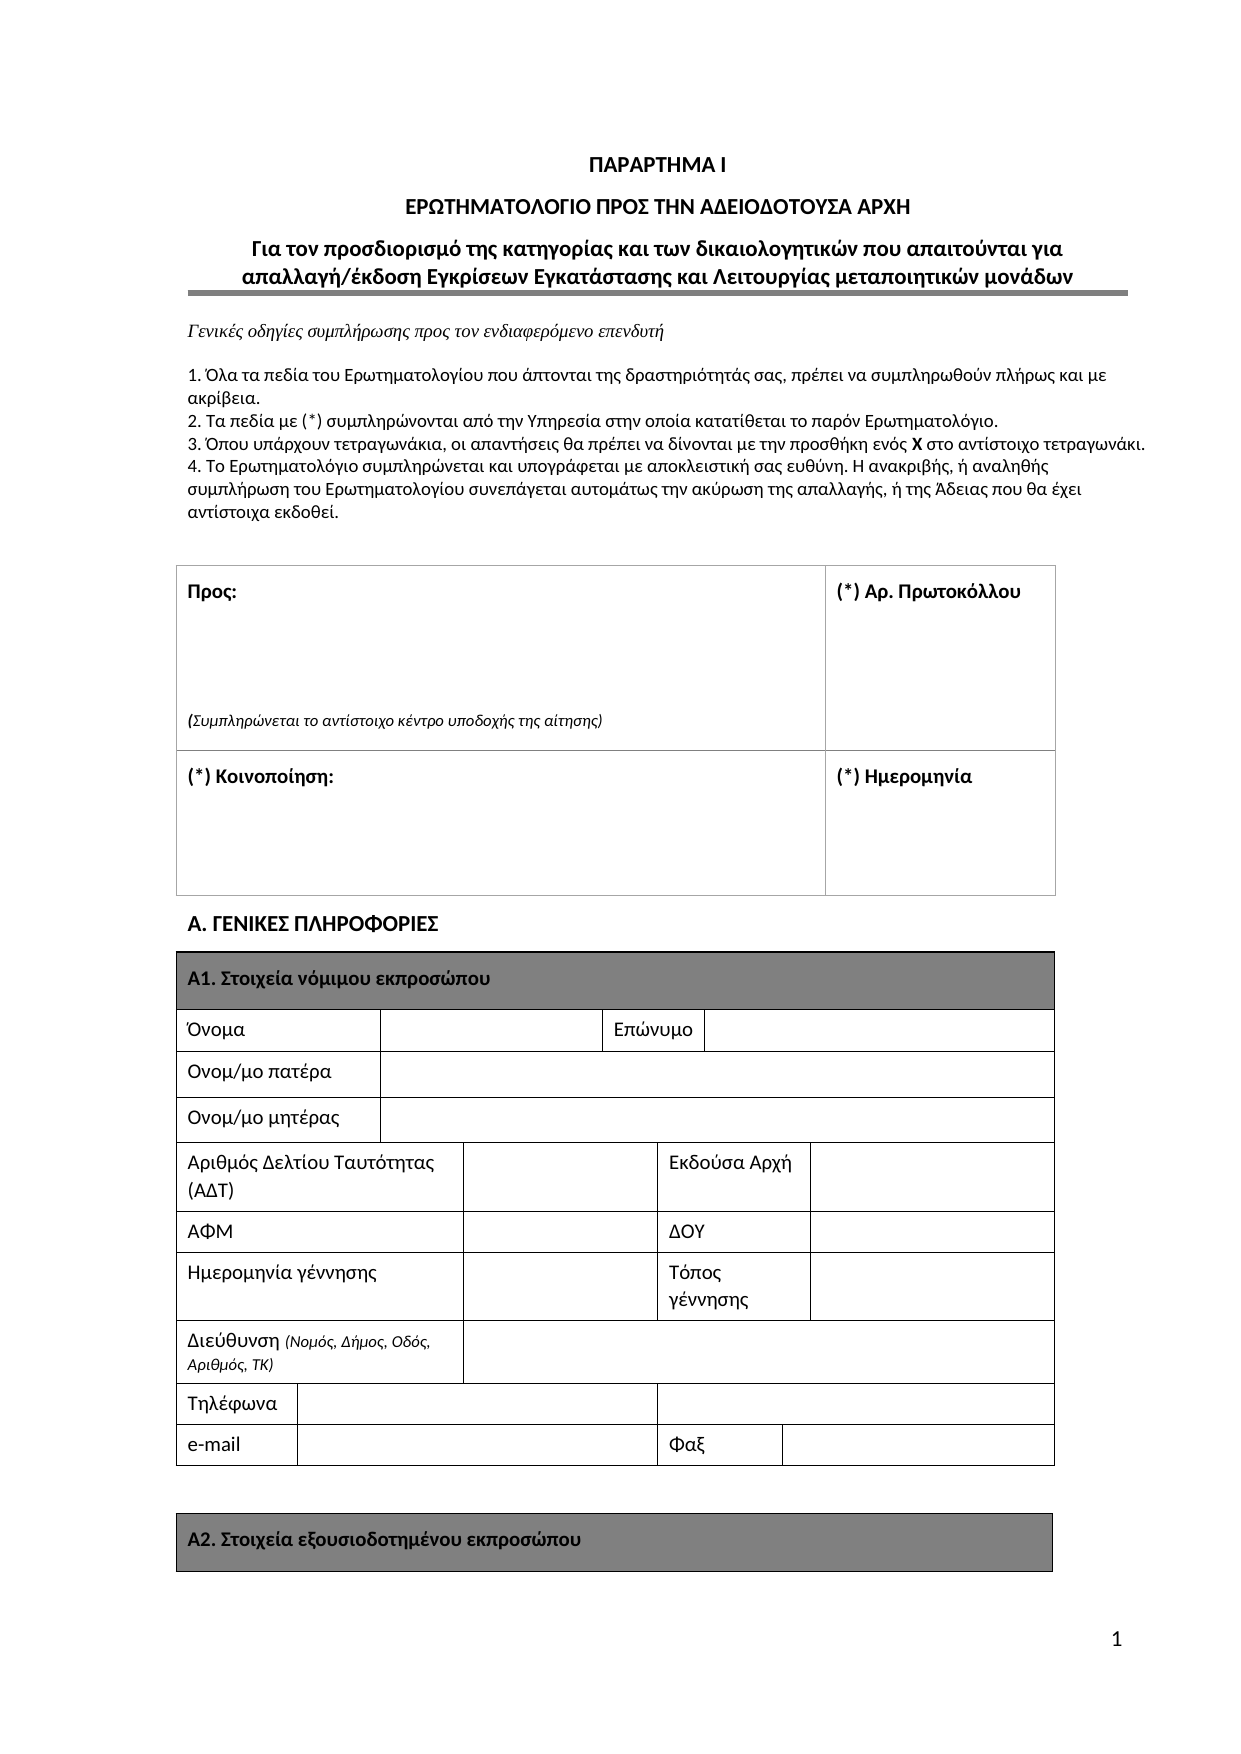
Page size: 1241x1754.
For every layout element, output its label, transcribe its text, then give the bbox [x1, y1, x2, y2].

table_cell Ονομ/μο μητέρας [177, 1098, 380, 1142]
text 4. Το Ερωτηματολόγιο συμπληρώνεται και υπογράφεται με αποκλειστική σας ευθύνη. Η ανακριβής, ή αναληθής συμπλήρωση του Ερωτηματολογίου συνεπάγεται αυτομάτως την ακύρωση της απαλλαγής, ή της Άδειας που θα έχει αντίστοιχα εκδοθεί. [187, 455, 1122, 523]
table_cell [705, 1010, 1054, 1051]
table_header Προς: (Συμπληρώνεται το αντίστοιχο κέντρο υποδοχής της αίτησης) [177, 566, 825, 749]
table_cell Εκδούσα Αρχή [658, 1143, 810, 1211]
text ΠΑΡΑΡΤΗΜΑ Ι [187, 150, 1128, 178]
text 2. Τα πεδία με (*) συμπληρώνονται από την Υπηρεσία στην οποία κατατίθεται το παρόν Ερωτηματολόγιο. [187, 409, 1122, 432]
table_cell ΑΦΜ [177, 1212, 463, 1252]
table_cell Τόπος γέννησης [658, 1253, 810, 1320]
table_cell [177, 1321, 463, 1383]
table_cell [381, 1052, 1054, 1097]
table_cell Τηλέφωνα [177, 1384, 297, 1424]
table_cell [298, 1384, 657, 1424]
table_cell ΔΟΥ [658, 1212, 810, 1252]
table_cell e-mail [177, 1425, 297, 1465]
table_cell Ονομ/μο πατέρα [177, 1052, 380, 1097]
table_cell Ημερομηνία γέννησης [177, 1253, 463, 1320]
table_cell Όνομα [177, 1010, 380, 1051]
table_cell [464, 1212, 657, 1252]
table_header Α1. Στοιχεία νόμιμου εκπροσώπου [177, 953, 1054, 1009]
table_cell (*) Κοινοποίηση: [177, 751, 825, 895]
text 3. Όπου υπάρχουν τετραγωνάκια, οι απαντήσεις θα πρέπει να δίνονται με την προσθήκη ενός Χ στο αντίστοιχο τετραγωνάκι. [187, 432, 1147, 455]
table_cell [381, 1098, 1054, 1142]
table_cell [811, 1212, 1054, 1252]
table_cell [811, 1143, 1054, 1211]
table_cell (*) Ημερομηνία [826, 751, 1055, 895]
table_cell [464, 1143, 657, 1211]
table_cell Φαξ [658, 1425, 782, 1465]
table_cell [381, 1010, 602, 1051]
text Α. ΓΕΝΙΚΕΣ ΠΛΗΡΟΦΟΡΙΕΣ [187, 909, 1122, 937]
table_cell Αριθμός Δελτίου Ταυτότητας (ΑΔΤ) [177, 1143, 463, 1211]
text 1. Όλα τα πεδία του Ερωτηματολογίου που άπτονται της δραστηριότητάς σας, πρέπει να συμπληρωθούν πλήρως και με ακρίβεια. [187, 363, 1122, 409]
table_cell [783, 1425, 1054, 1465]
table_cell [811, 1253, 1054, 1320]
table_cell [464, 1253, 657, 1320]
table_cell Επώνυμο [603, 1010, 704, 1051]
table_header (*) Αρ. Πρωτοκόλλου [826, 566, 1055, 749]
table_cell [464, 1321, 1054, 1383]
table_cell [658, 1384, 1054, 1424]
text ΕΡΩΤΗΜΑΤΟΛΟΓΙΟ ΠΡΟΣ ΤΗΝ ΑΔΕΙΟΔΟΤΟΥΣΑ ΑΡΧΗ [187, 192, 1128, 220]
text Γενικές οδηγίες συμπλήρωσης προς τον ενδιαφερόμενο επενδυτή [187, 312, 1128, 341]
text Για τον προσδιορισμό της κατηγορίας και των δικαιολογητικών που απαιτούνται για απαλλαγή/έκδοση Εγκρίσεων Εγκατάστασης και Λειτουργίας μεταποιητικών μονάδων [187, 234, 1128, 290]
table_cell [298, 1425, 657, 1465]
table_header Α2. Στοιχεία εξουσιοδοτημένου εκπροσώπου [177, 1514, 1052, 1571]
